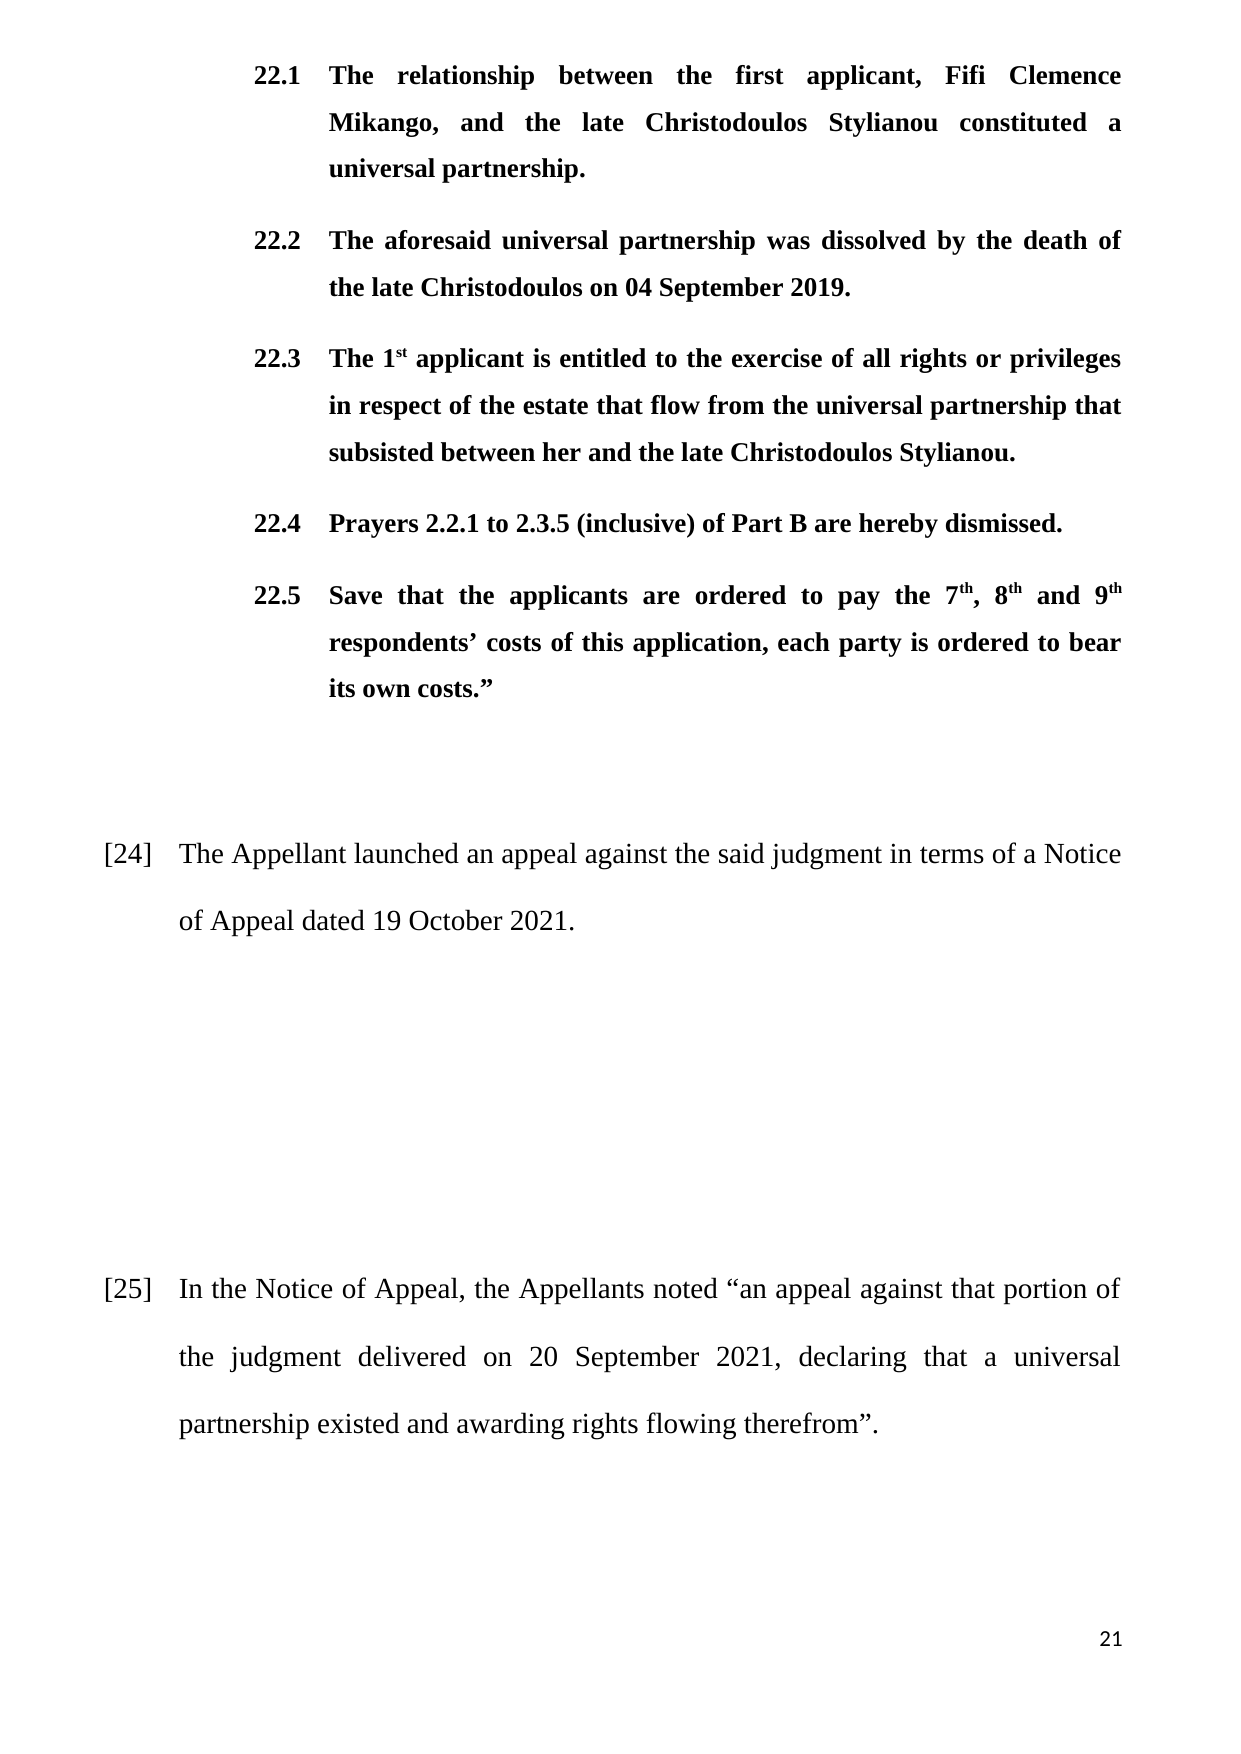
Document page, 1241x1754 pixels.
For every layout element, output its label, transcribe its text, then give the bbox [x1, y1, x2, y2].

text 22.2 The aforesaid universal partnership was dissolved by the death of the late Christodoulos on 04 September 2019. [253, 224, 1122, 302]
text [24] The Appellant launched an appeal against the said judgment in terms of a Notice of Appeal dated 19 October 2021. [103, 836, 1122, 937]
text 22.1 The relationship between the first applicant, Fifi Clemence Mikango, and the late Christodoulos Stylianou constituted a universal partnership. [253, 59, 1122, 184]
text [25] In the Notice of Appeal, the Appellants noted “an appeal against that portion of the judgment delivered on 20 September 2021, declaring that a universal partnership existed and awarding rights flowing therefrom”. [103, 1272, 1122, 1439]
text 22.5 Save that the applicants are ordered to pay the 7th, 8th and 9th respondents’ costs of this application, each party is ordered to bear its own costs.” [253, 579, 1122, 704]
text 22.4 Prayers 2.2.1 to 2.3.5 (inclusive) of Part B are hereby dismissed. [253, 507, 1122, 539]
text 22.3 The 1st applicant is entitled to the exercise of all rights or privileges in respect of the estate that flow from the universal partnership that subsisted between her and the late Christodoulos Stylianou. [253, 342, 1122, 467]
